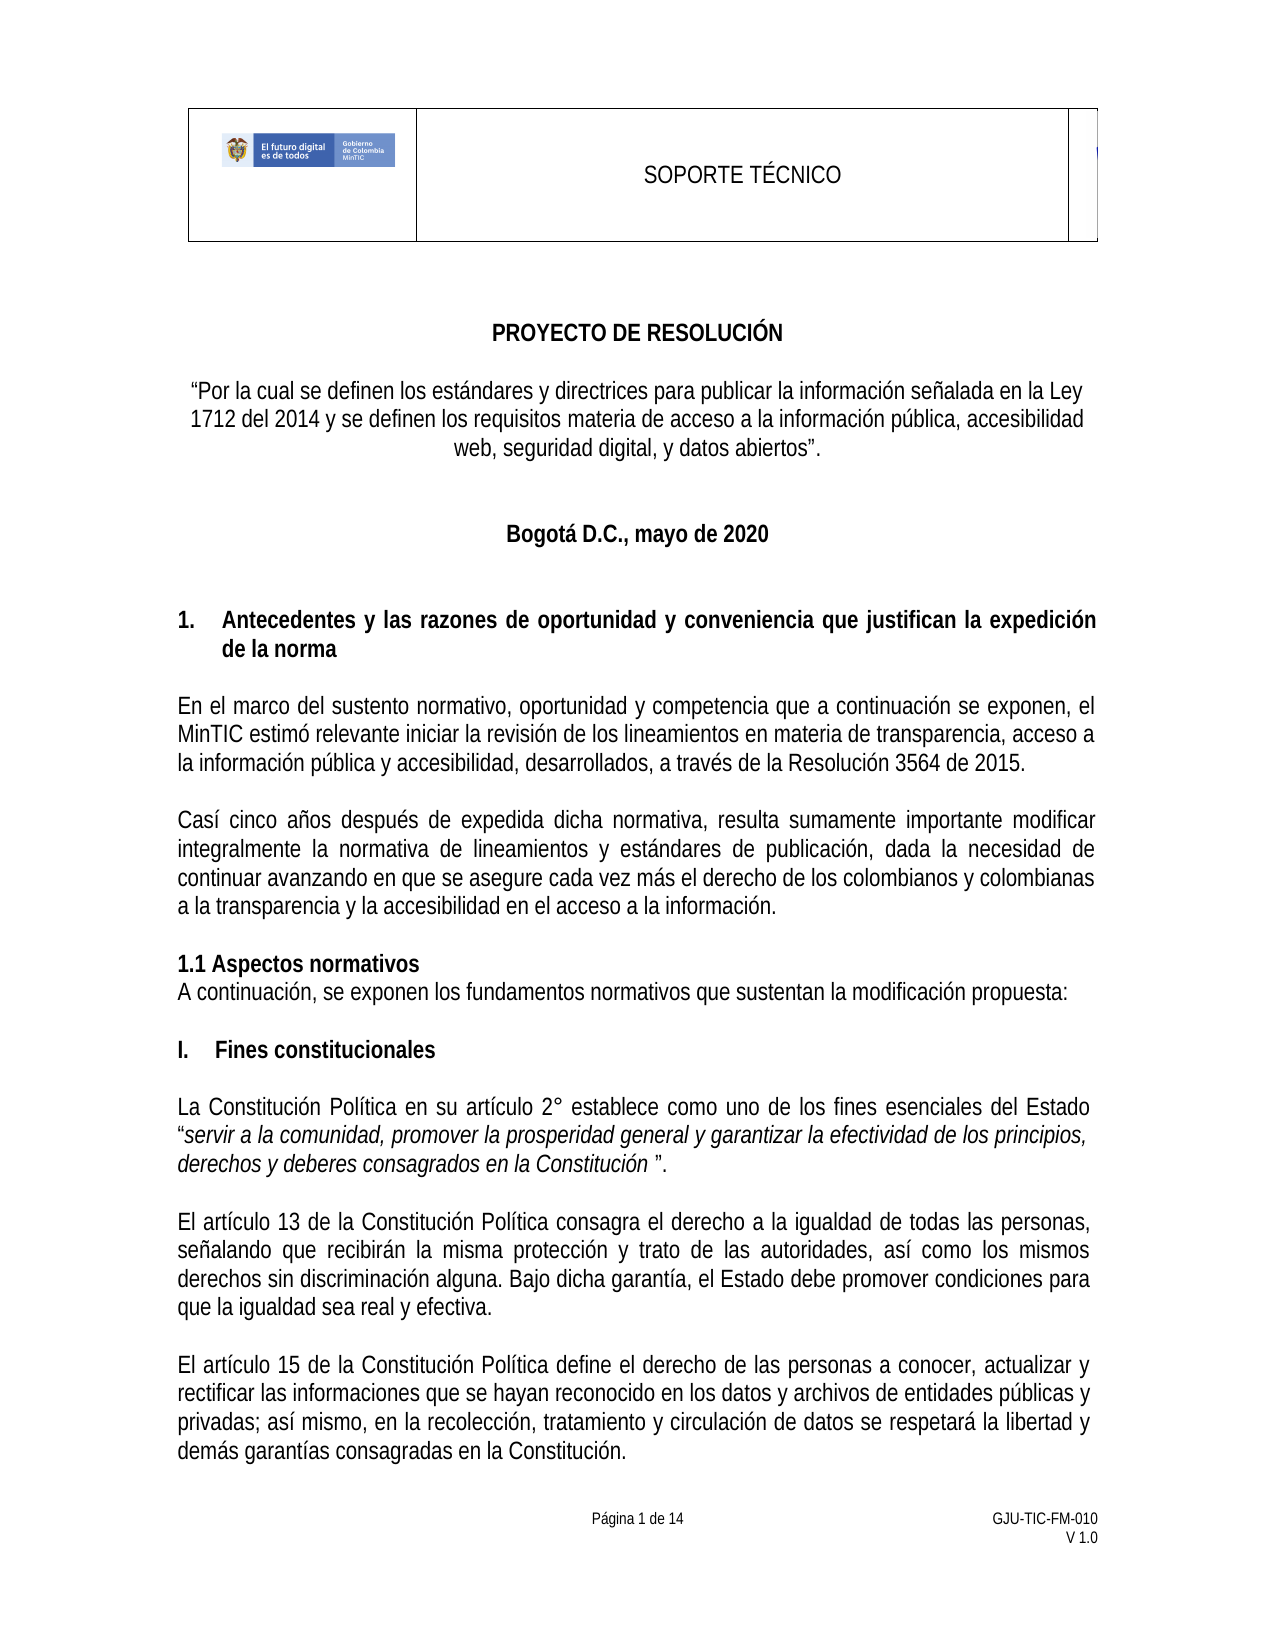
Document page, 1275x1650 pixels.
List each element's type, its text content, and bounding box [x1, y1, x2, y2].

text Proyecto de RESOLUCIÓN [177, 318, 1098, 347]
text “Por la cual se definen los estándares y directrices para publicar la información señalada en la Ley 1712 del 2014 y se definen los requisitos materia de acceso a la información pública, accesibilidad web, seguridad digital, y datos abiertos”. [177, 376, 1098, 462]
text El artículo 13 de la Constitución Política consagra el derecho a la igualdad de todas las personas, señalando que recibirán la misma protección y trato de las autoridades, así como los mismos derechos sin discriminación alguna. Bajo dicha garantía, el Estado debe promover condiciones para que la igualdad sea real y efectiva. [177, 1206, 1092, 1321]
text En el marco del sustento normativo, oportunidad y competencia que a continuación se exponen, el MinTIC estimó relevante iniciar la revisión de los lineamientos en materia de transparencia, acceso a la información pública y accesibilidad, desarrollados, a través de la Resolución 3564 de 2015. [177, 691, 1098, 777]
text A continuación, se exponen los fundamentos normativos que sustentan la modificación propuesta: [177, 977, 1098, 1006]
text Bogotá D.C., mayo de 2020 [177, 519, 1098, 548]
picture [221, 133, 396, 167]
text 1. Antecedentes y las razones de oportunidad y conveniencia que justifican la expedición de la norma [178, 605, 1098, 662]
text 1.1 Aspectos normativos [177, 949, 1098, 977]
text El artículo 15 de la Constitución Política define el derecho de las personas a conocer, actualizar y rectificar las informaciones que se hayan reconocido en los datos y archivos de entidades públicas y privadas; así mismo, en la recolección, tratamiento y circulación de datos se respetará la libertad y demás garantías consagradas en la Constitución. [177, 1350, 1092, 1464]
picture [1086, 111, 1098, 238]
list Fines constitucionales [177, 1034, 1092, 1063]
text La Constitución Política en su artículo 2° establece como uno de los fines esenciales del Estado “servir a la comunidad, promover la prosperidad general y garantizar la efectividad de los principios, derechos y deberes consagrados en la Constitución ”. [177, 1092, 1092, 1178]
text Casí cinco años después de expedida dicha normativa, resulta sumamente importante modificar integralmente la normativa de lineamientos y estándares de publicación, dada la necesidad de continuar avanzando en que se asegure cada vez más el derecho de los colombianos y colombianas a la transparencia y la accesibilidad en el acceso a la información. [177, 805, 1098, 920]
